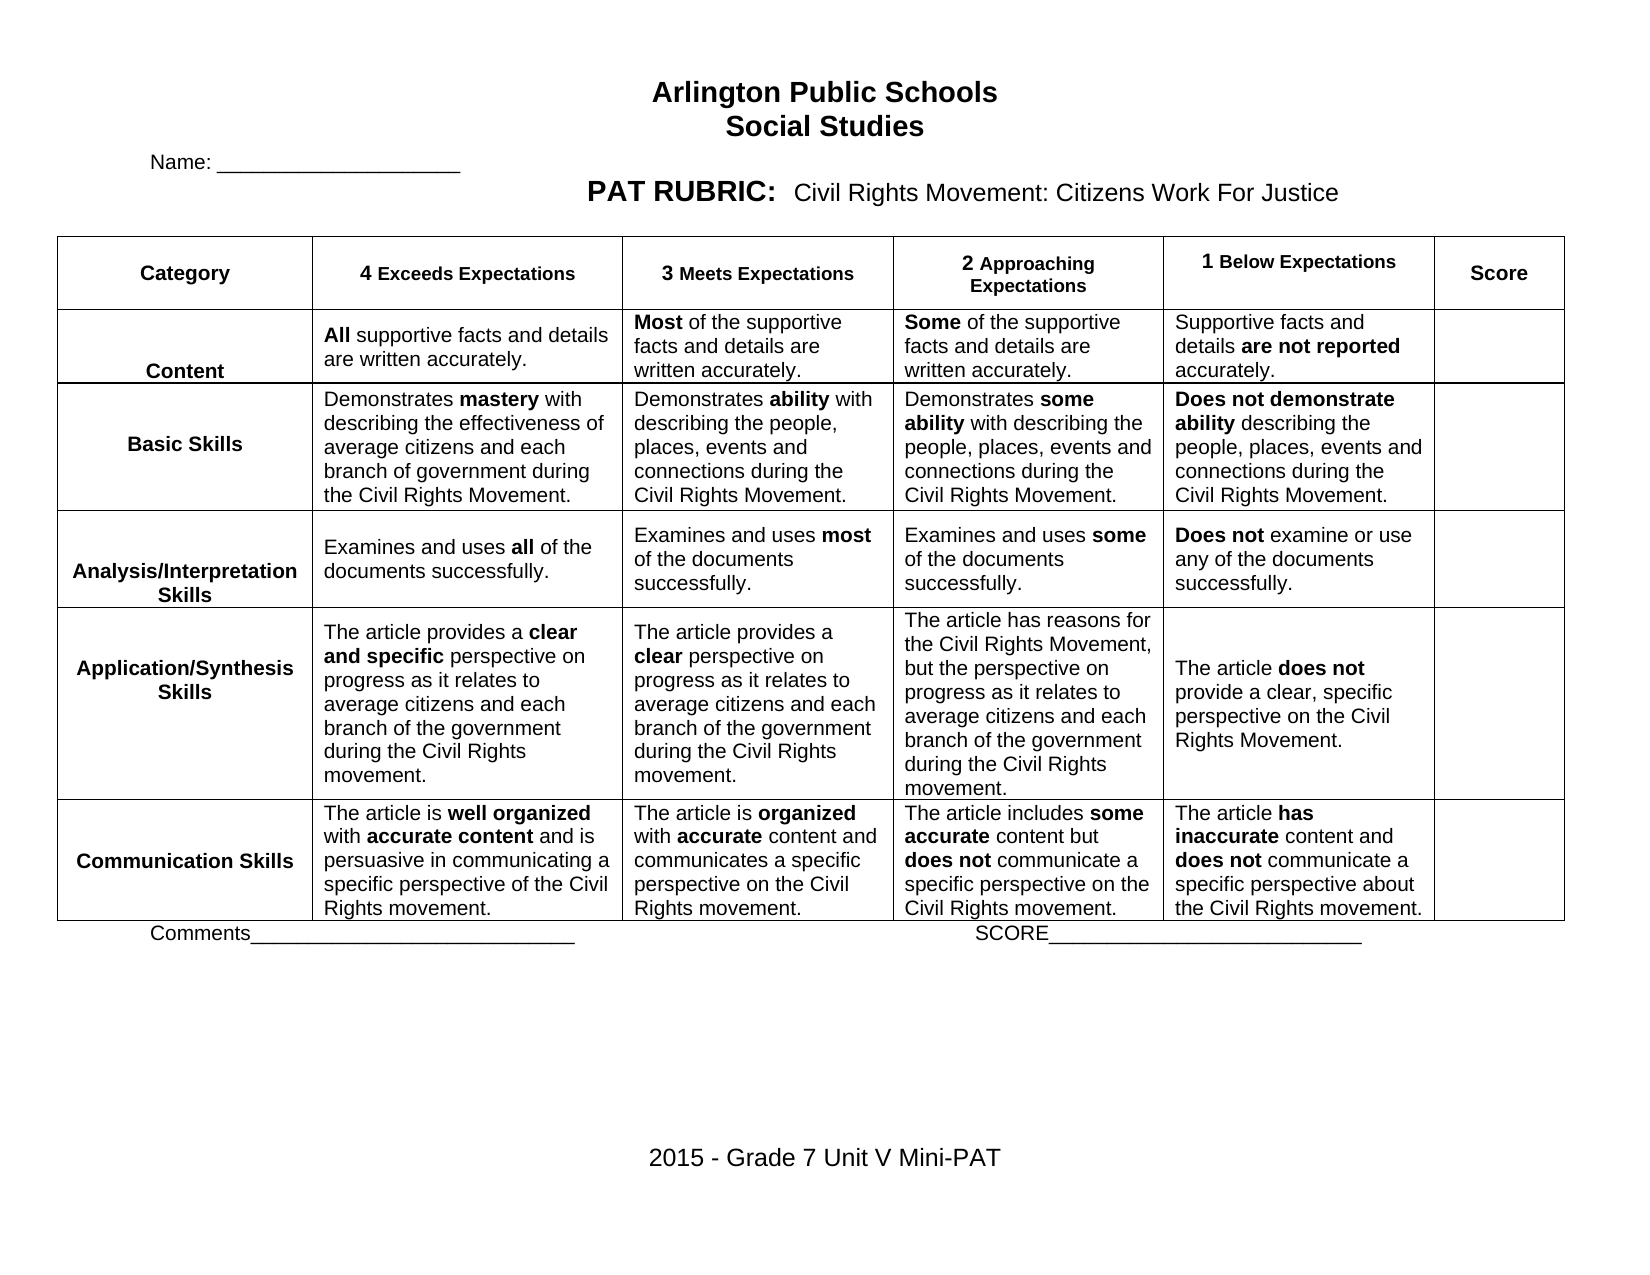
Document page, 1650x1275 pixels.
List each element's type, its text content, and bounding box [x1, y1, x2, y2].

table_header 4 Exceeds Expectations [313, 237, 622, 309]
text Name: _____________________ [150, 150, 1500, 174]
table_header Score [1435, 237, 1564, 309]
table_cell Examines and uses some of the documents successfully. [894, 511, 1163, 607]
table_cell [1435, 384, 1564, 509]
table_cell Examines and uses most of the documents successfully. [623, 511, 893, 607]
table_cell All supportive facts and details are written accurately. [313, 310, 622, 382]
table_cell Content [58, 310, 312, 382]
table_cell The article does not provide a clear, specific perspective on the Civil Rights Movement. [1164, 608, 1434, 799]
table_cell The article has reasons for the Civil Rights Movement, but the perspective on progress as it relates to average citizens and each branch of the government during the Civil Rights movement. [894, 608, 1163, 799]
table_cell [1435, 511, 1564, 607]
table_cell Basic Skills [58, 384, 312, 509]
table_cell Communication Skills [58, 800, 312, 920]
table_cell The article has inaccurate content and does not communicate a specific perspective about the Civil Rights movement. [1164, 800, 1434, 920]
table_cell [1435, 800, 1564, 920]
table_cell Does not demonstrate ability describing the people, places, events and connections during the Civil Rights Movement. [1164, 384, 1434, 509]
table_cell Demonstrates ability with describing the people, places, events and connections during the Civil Rights Movement. [623, 384, 893, 509]
table_cell The article is organized with accurate content and communicates a specific perspective on the Civil Rights movement. [623, 800, 893, 920]
table_cell [1435, 608, 1564, 799]
table_cell The article is well organized with accurate content and is persuasive in communicating a specific perspective of the Civil Rights movement. [313, 800, 622, 920]
table_cell The article provides a clear perspective on progress as it relates to average citizens and each branch of the government during the Civil Rights movement. [623, 608, 893, 799]
table_cell Examines and uses all of the documents successfully. [313, 511, 622, 607]
table_cell Supportive facts and details are not reported accurately. [1164, 310, 1434, 382]
table_cell Most of the supportive facts and details are written accurately. [623, 310, 893, 382]
table_cell Demonstrates mastery with describing the effectiveness of average citizens and each branch of government during the Civil Rights Movement. [313, 384, 622, 509]
table_header 1 Below Expectations [1164, 237, 1434, 309]
table_cell [1435, 310, 1564, 382]
table_header 3 Meets Expectations [623, 237, 893, 309]
table_cell The article provides a clear and specific perspective on progress as it relates to average citizens and each branch of the government during the Civil Rights movement. [313, 608, 622, 799]
table_cell The article includes some accurate content but does not communicate a specific perspective on the Civil Rights movement. [894, 800, 1163, 920]
text PAT RUBRIC: Civil Rights Movement: Citizens Work For Justice [150, 174, 1500, 207]
table_cell Analysis/Interpretation Skills [58, 511, 312, 607]
table_cell Does not examine or use any of the documents successfully. [1164, 511, 1434, 607]
table_cell Some of the supportive facts and details are written accurately. [894, 310, 1163, 382]
table_cell Demonstrates some ability with describing the people, places, events and connections during the Civil Rights Movement. [894, 384, 1163, 509]
table_header Category [58, 237, 312, 309]
table_header 2 Approaching Expectations [894, 237, 1163, 309]
text Comments____________________________ SCORE___________________________ [150, 921, 1556, 945]
table_cell Application/Synthesis Skills [58, 608, 312, 799]
